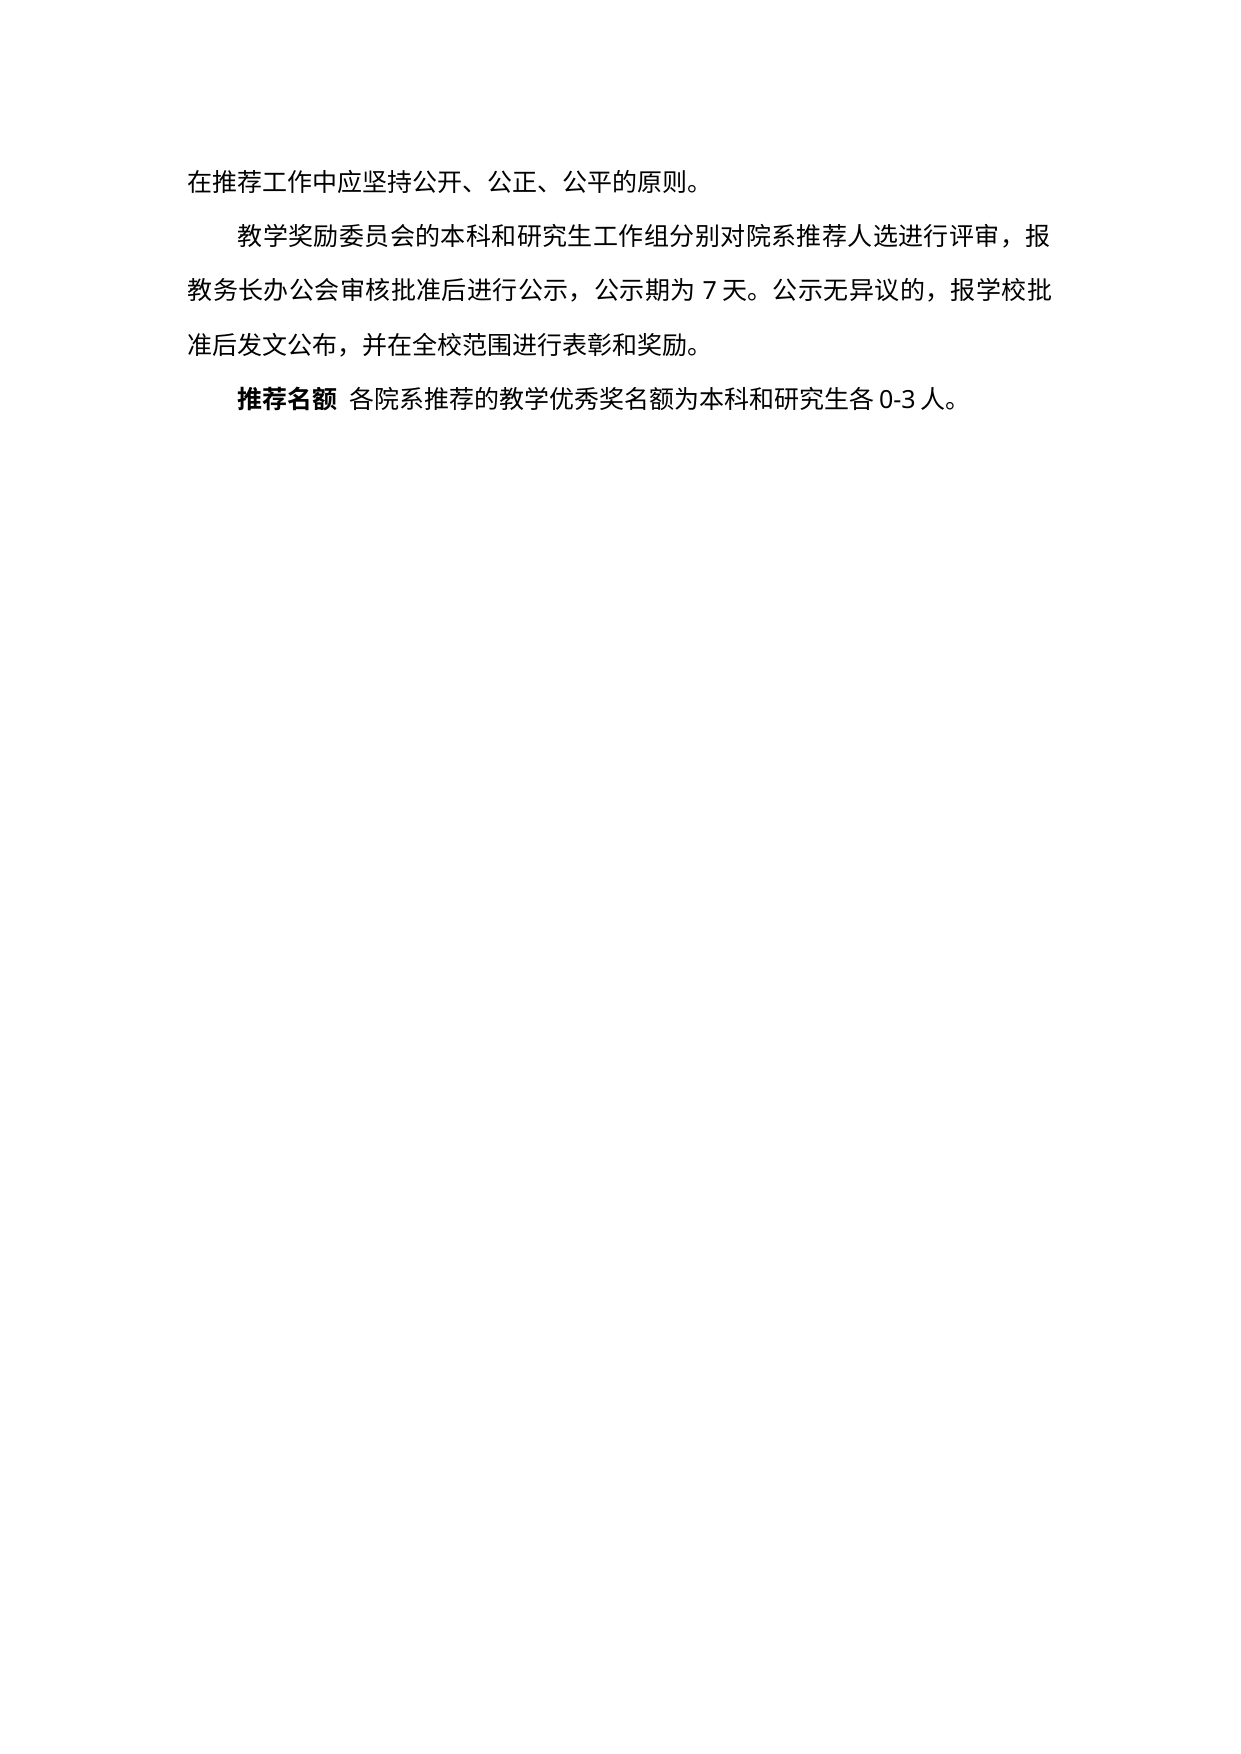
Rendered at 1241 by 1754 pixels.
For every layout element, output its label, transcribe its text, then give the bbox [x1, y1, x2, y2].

text 教学奖励委员会的本科和研究生工作组分别对院系推荐人选进行评审，报教务长办公会审核批准后进行公示，公示期为7天。公示无异议的，报学校批准后发文公布，并在全校范围进行表彰和奖励。 [187, 216, 1053, 361]
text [187, 162, 1053, 198]
text 推荐名额 各院系推荐的教学优秀奖名额为本科和研究生各0-3人。 [187, 379, 1053, 416]
